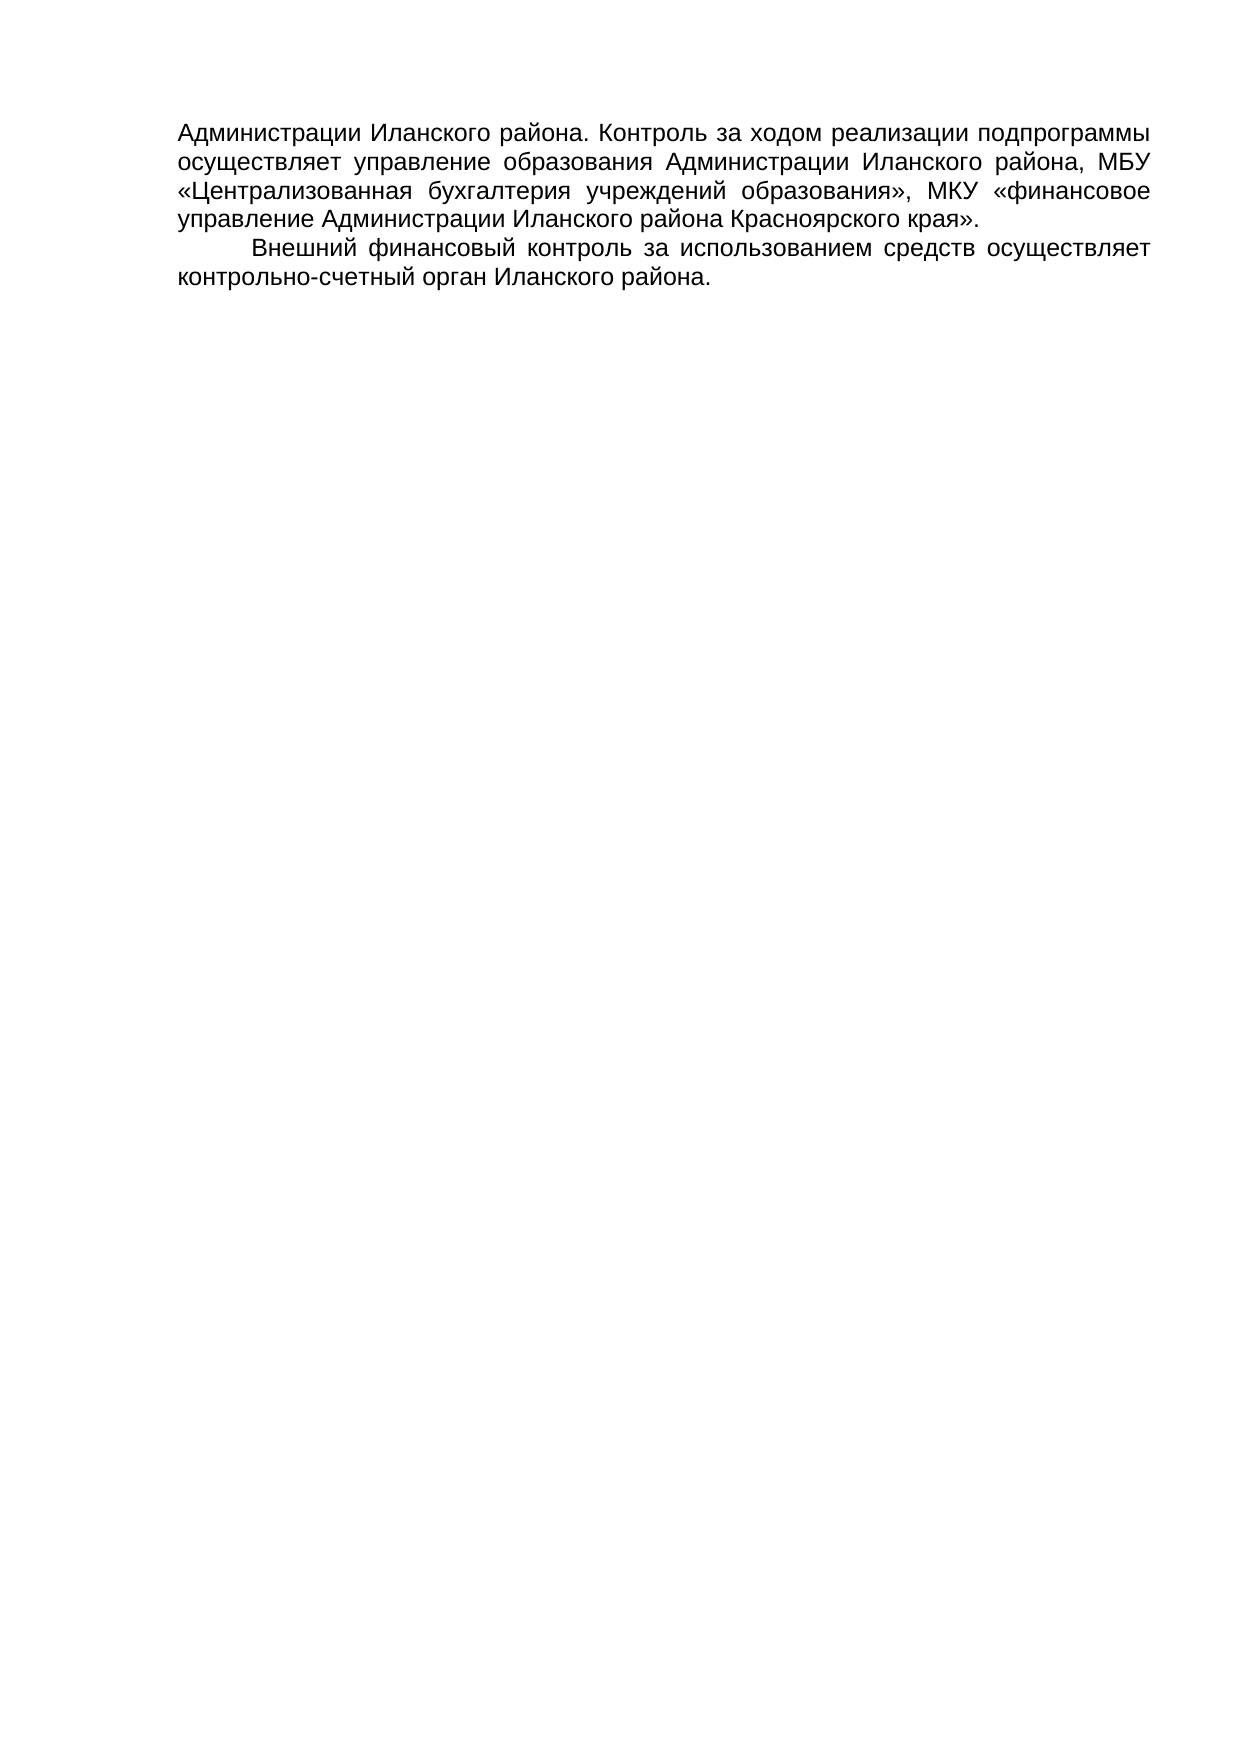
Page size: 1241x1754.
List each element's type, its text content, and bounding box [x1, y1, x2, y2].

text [177, 118, 1152, 233]
text Внешний финансовый контроль за использованием средств осуществляет контрольно-счетный орган Иланского района. [177, 233, 1152, 291]
